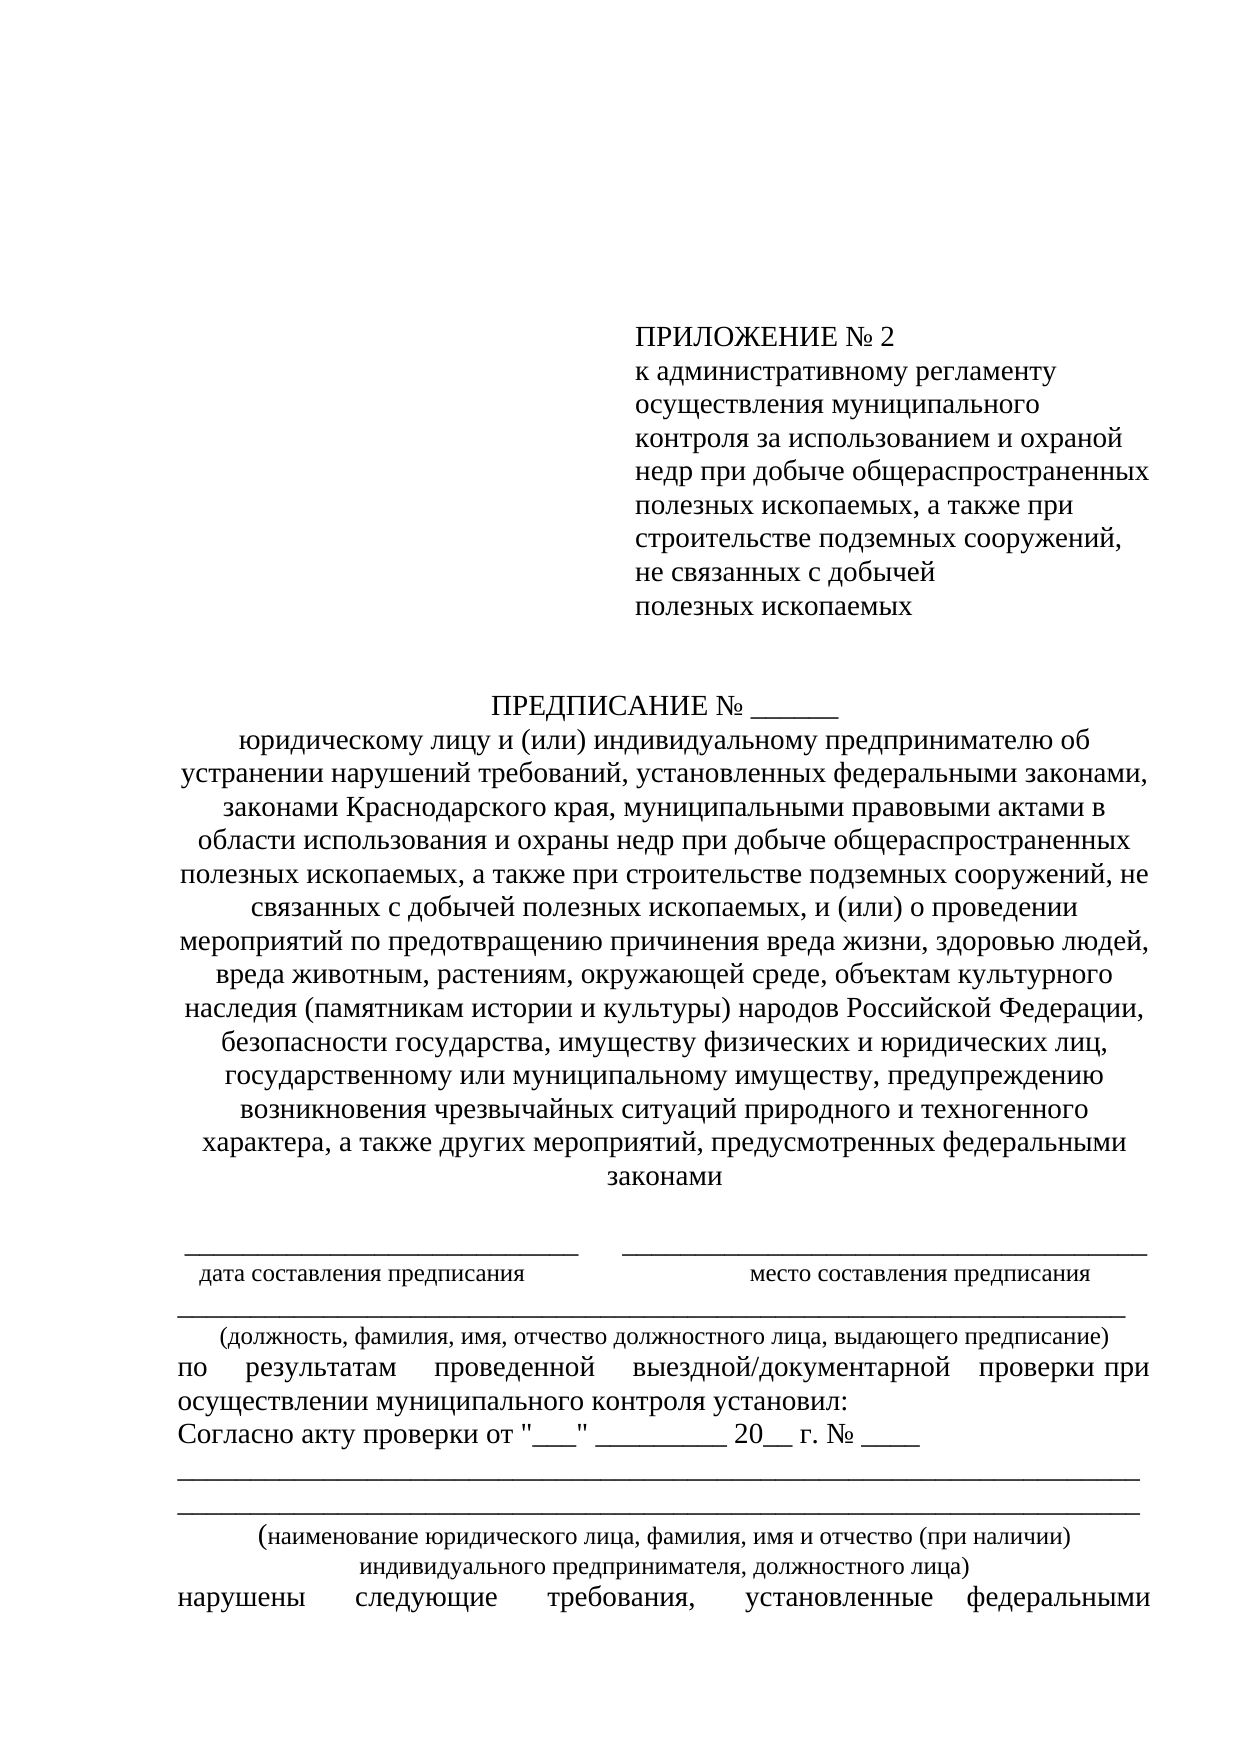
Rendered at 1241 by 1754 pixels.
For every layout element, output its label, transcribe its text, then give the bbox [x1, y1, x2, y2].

text осуществления муниципального [177, 386, 1152, 420]
text полезных ископаемых [177, 588, 1152, 621]
text полезных ископаемых, а также при [177, 487, 1152, 521]
text __________________________________________________________________ [177, 1450, 1152, 1484]
text (должность, фамилия, имя, отчество должностного лица, выдающего предписание) [177, 1321, 1152, 1349]
text к административному регламенту [177, 353, 1152, 386]
text ПРИЛОЖЕНИЕ № 2 [177, 319, 1152, 353]
text по результатам проведенной выездной/документарной проверки при осуществлении муниципального контроля установил: [177, 1349, 1152, 1417]
text юридическому лицу и (или) индивидуальному предпринимателю об устранении нарушений требований, установленных федеральными законами, законами Краснодарского края, муниципальными правовыми актами в области использования и охраны недр при добыче общераспространенных полезных ископаемых, а также при строительстве подземных сооружений, не связанных с добычей полезных ископаемых, и (или) о проведении мероприятий по предотвращению причинения вреда жизни, здоровью людей, вреда животным, растениям, окружающей среде, объектам культурного наследия (памятникам истории и культуры) народов Российской Федерации, безопасности государства, имуществу физических и юридических лиц, государственному или муниципальному имуществу, предупреждению возникновения чрезвычайных ситуаций природного и техногенного характера, а также других мероприятий, предусмотренных федеральными законами [177, 722, 1152, 1191]
text дата составления предписания место составления предписания [177, 1258, 1152, 1287]
text контроля за использованием и охраной [177, 420, 1152, 453]
text недр при добыче общераспространенных [177, 453, 1152, 487]
text ПРЕДПИСАНИЕ № ______ [177, 688, 1152, 722]
text _________________________________________________________________ [177, 1287, 1152, 1321]
text __________________________________________________________________ [177, 1484, 1152, 1517]
text не связанных с добычей [177, 554, 1152, 588]
text строительстве подземных сооружений, [177, 521, 1152, 554]
text (наименование юридического лица, фамилия, имя и отчество (при наличии) индивидуального предпринимателя, должностного лица) [177, 1517, 1152, 1579]
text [177, 1579, 1152, 1613]
text ___________________________ ____________________________________ [177, 1225, 1152, 1258]
text Согласно акту проверки от "___" _________ 20__ г. № ____ [177, 1417, 1152, 1450]
